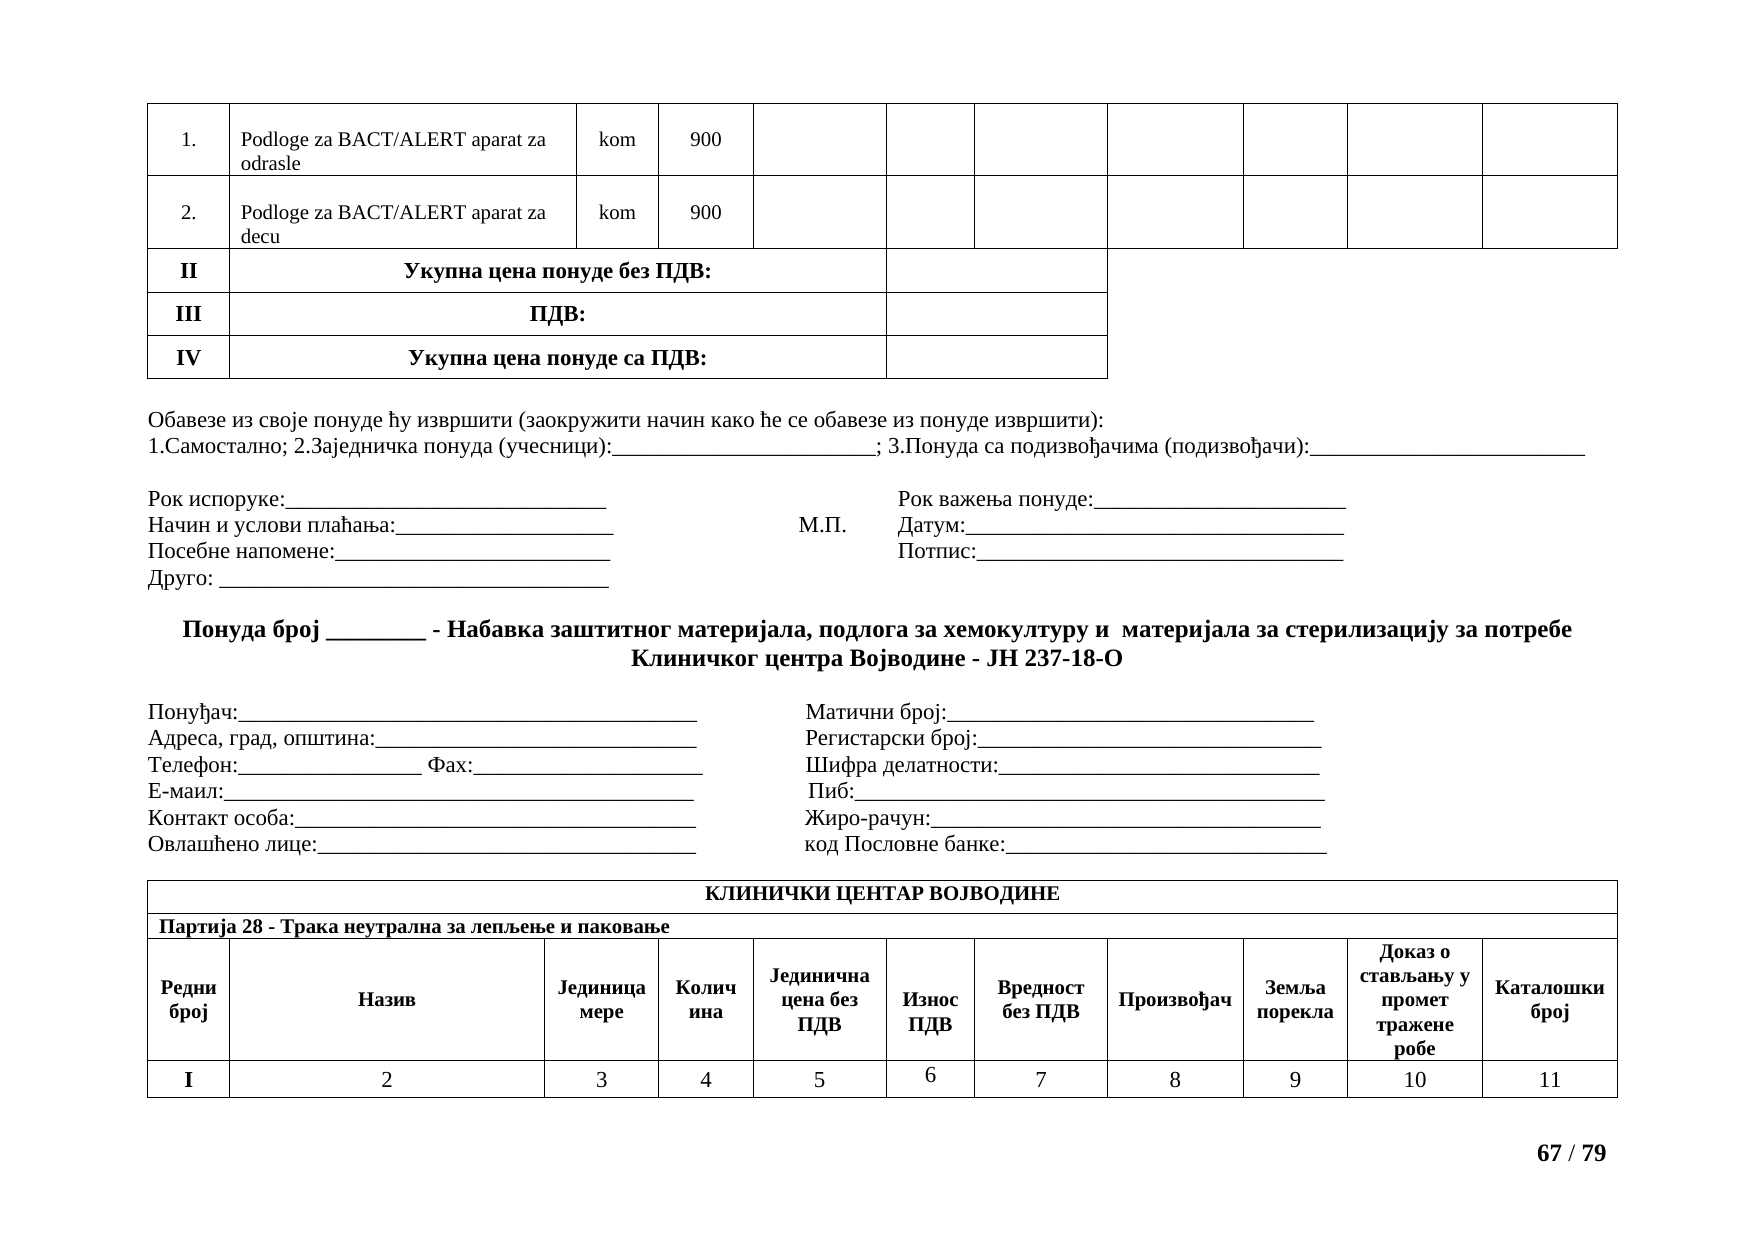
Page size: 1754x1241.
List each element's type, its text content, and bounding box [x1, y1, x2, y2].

text Обавезе из своје понуде ћу извршити (заокружити начин како ће се обавезе из понуде извршити): [148, 406, 1606, 432]
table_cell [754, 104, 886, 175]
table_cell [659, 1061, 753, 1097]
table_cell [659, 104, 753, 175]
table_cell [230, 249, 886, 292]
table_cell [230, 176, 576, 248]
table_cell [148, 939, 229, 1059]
text Адреса, град, општина:____________________________ Регистарски број:______________________________ [148, 724, 1606, 751]
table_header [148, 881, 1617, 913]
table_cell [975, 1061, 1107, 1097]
text Овлашћено лице:_________________________________ код Пословне банке:____________________________ [148, 830, 1606, 856]
text Понуда број ________ - Набавка заштитног материјала, подлога за хемокултуру и материјала за стерилизацију за потребе Клиничког центра Војводине - ЈН 237-18-О [148, 614, 1606, 672]
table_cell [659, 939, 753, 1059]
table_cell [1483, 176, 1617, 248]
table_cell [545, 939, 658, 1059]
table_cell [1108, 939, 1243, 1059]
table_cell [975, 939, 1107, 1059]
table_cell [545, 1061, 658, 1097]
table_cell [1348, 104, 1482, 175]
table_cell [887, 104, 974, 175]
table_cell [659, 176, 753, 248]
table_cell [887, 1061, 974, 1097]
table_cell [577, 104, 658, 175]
text Посебне напомене:________________________ Потпис:________________________________ [148, 537, 1606, 564]
text Контакт особа:___________________________________ Жиро-рачун:__________________________________ [148, 803, 1606, 830]
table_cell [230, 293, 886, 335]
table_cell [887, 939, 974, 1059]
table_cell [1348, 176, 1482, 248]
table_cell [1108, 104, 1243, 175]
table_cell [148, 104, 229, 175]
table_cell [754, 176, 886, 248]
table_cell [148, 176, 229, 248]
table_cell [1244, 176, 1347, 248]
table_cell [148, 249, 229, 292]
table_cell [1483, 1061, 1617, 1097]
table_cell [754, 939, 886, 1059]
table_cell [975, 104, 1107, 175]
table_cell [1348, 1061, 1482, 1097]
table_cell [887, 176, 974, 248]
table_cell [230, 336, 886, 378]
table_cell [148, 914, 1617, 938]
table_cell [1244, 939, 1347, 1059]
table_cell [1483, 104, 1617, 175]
text 1.Самостално; 2.Заједничка понуда (учесници):_______________________; 3.Понуда са подизвођачима (подизвођачи):________________________ [148, 432, 1606, 458]
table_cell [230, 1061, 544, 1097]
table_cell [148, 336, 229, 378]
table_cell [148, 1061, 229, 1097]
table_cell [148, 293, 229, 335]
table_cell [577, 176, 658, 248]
text Телефон:________________ Фах:____________________ Шифра делатности:____________________________ [148, 751, 1606, 777]
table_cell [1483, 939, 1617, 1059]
text Понуђач:________________________________________ Матични број:________________________________ [148, 698, 1606, 724]
text Начин и услови плаћања:___________________ М.П. Датум:_________________________________ [148, 511, 1606, 537]
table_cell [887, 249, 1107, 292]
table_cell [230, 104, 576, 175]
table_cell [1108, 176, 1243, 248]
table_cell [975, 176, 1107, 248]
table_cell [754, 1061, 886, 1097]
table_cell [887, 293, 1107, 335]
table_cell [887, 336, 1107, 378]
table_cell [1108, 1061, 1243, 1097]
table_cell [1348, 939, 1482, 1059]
text Е-маил:_________________________________________ Пиб:_________________________________________ [148, 777, 1606, 803]
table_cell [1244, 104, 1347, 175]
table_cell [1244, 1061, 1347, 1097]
text Рок испоруке:____________________________ Рок важења понуде:______________________ [148, 485, 1606, 511]
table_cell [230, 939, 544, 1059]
text Друго: __________________________________ [148, 564, 1606, 590]
